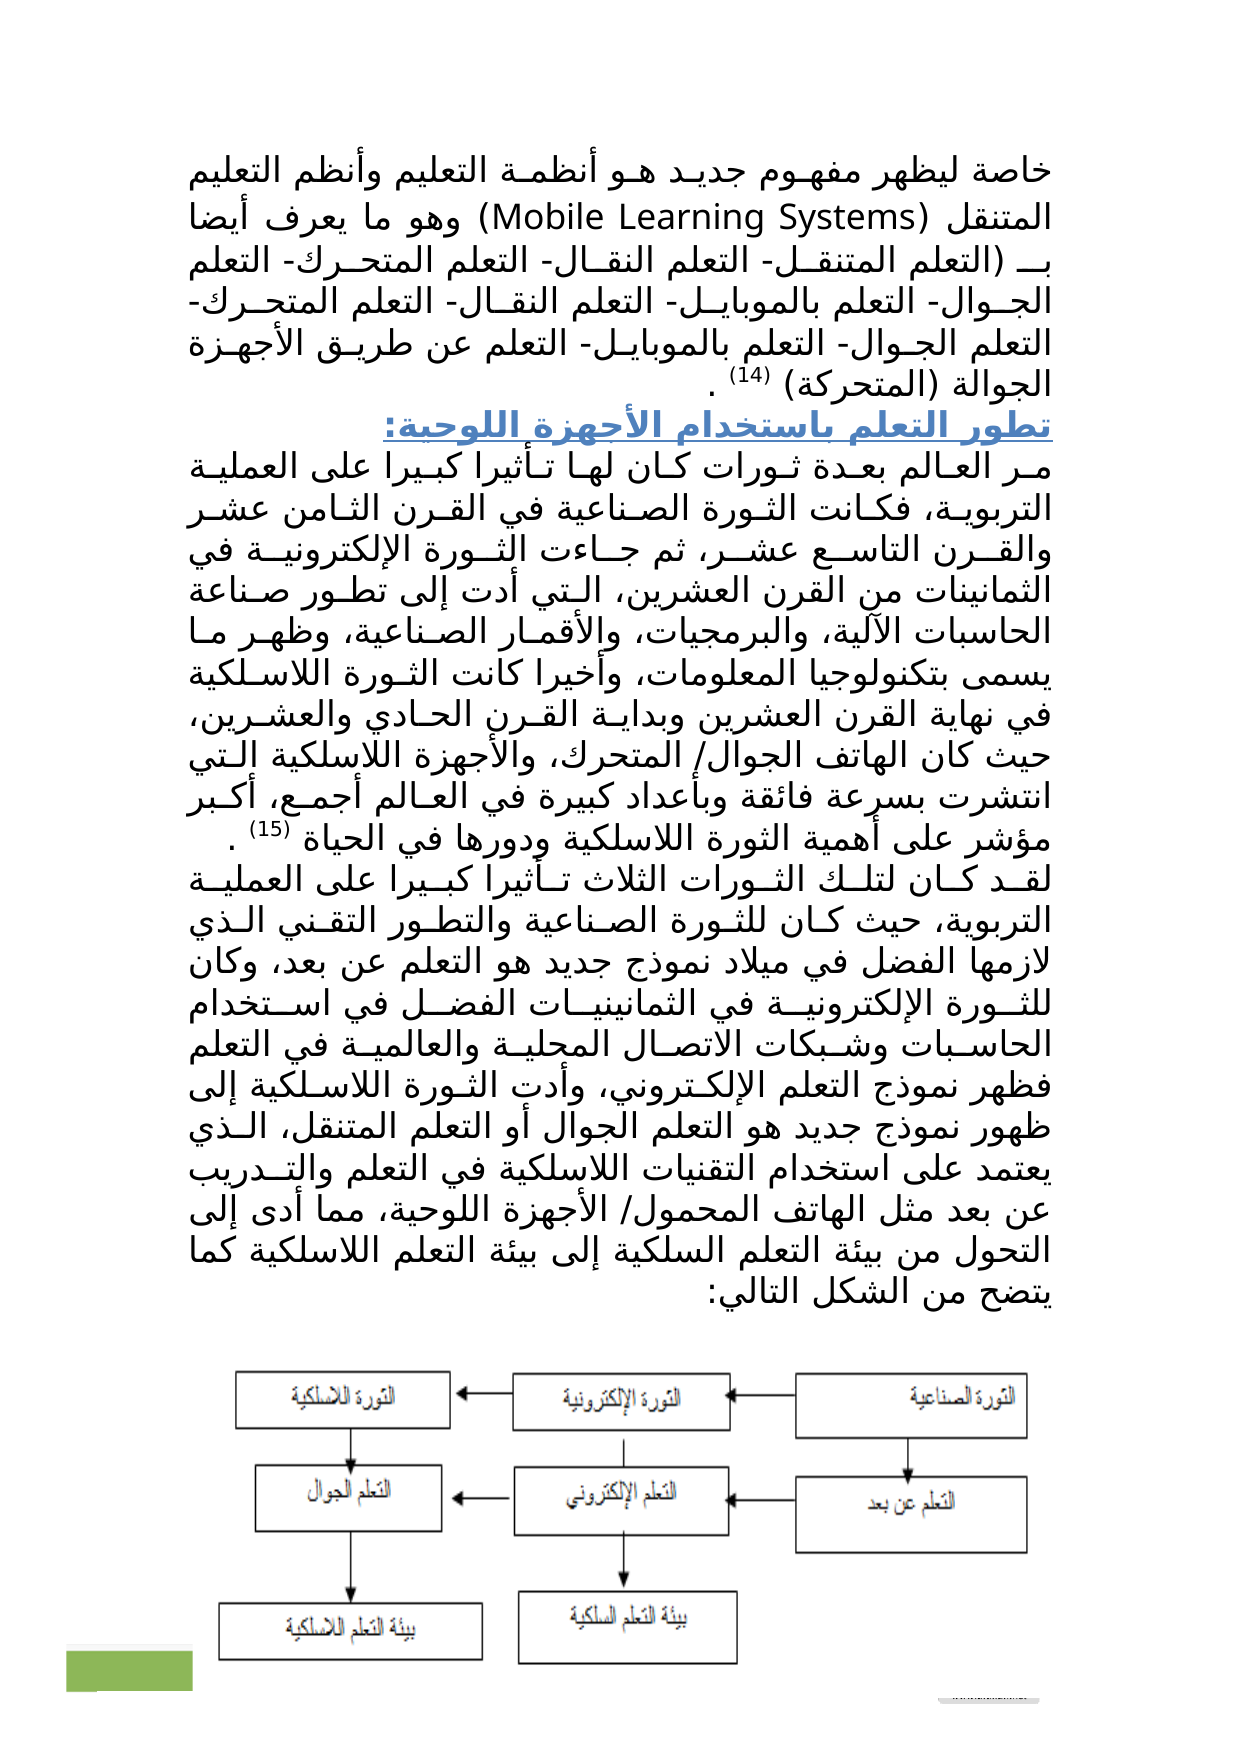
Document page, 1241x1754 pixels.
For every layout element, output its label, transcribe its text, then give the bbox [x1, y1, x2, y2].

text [187, 150, 1053, 404]
subtitle تطور التعلم باستخدام الأجهزة اللوحية: [187, 404, 1053, 446]
picture [64, 1636, 192, 1697]
text لقد كان لتلك الثورات الثلاث تأثيرا كبيرا على العملية التربوية، حيث كان للثورة الصناعية والتطور التقني الذي لازمها الفضل في ميلاد نموذج جديد هو التعلم عن بعد، وكان للثورة الإلكترونية في الثمانينيات الفضل في استخدام الحاسبات وشبكات الاتصال المحلية والعالمية في التعلم فظهر نموذج التعلم الإلكتروني، وأدت الثورة اللاسلكية إلى ظهور نموذج جديد هو التعلم الجوال أو التعلم المتنقل، الذي يعتمد على استخدام التقنيات اللاسلكية في التعلم والتدريب عن بعد مثل الهاتف المحمول/ الأجهزة اللوحية، مما أدى إلى التحول من بيئة التعلم السلكية إلى بيئة التعلم اللاسلكية كما يتضح من الشكل التالي: [187, 858, 1053, 1312]
picture [254, 1698, 1040, 1711]
text مر العالم بعدة ثورات كان لها تأثيرا كبيرا على العملية التربوية، فكانت الثورة الصناعية في القرن الثامن عشر والقرن التاسع عشر، ثم جاءت الثورة الإلكترونية في الثمانينات من القرن العشرين، التي أدت إلى تطور صناعة الحاسبات الآلية، والبرمجيات، والأقمار الصناعية، وظهر ما يسمى بتكنولوجيا المعلومات، وأخيرا كانت الثورة اللاسلكية في نهاية القرن العشرين وبداية القرن الحادي والعشرين، حيث كان الهاتف الجوال/ المتحرك، والأجهزة اللاسلكية التي انتشرت بسرعة فائقة وبأعداد كبيرة في العالم أجمع، أكبر مؤشر على أهمية الثورة اللاسلكية ودورها في الحياة () . [187, 446, 1053, 858]
